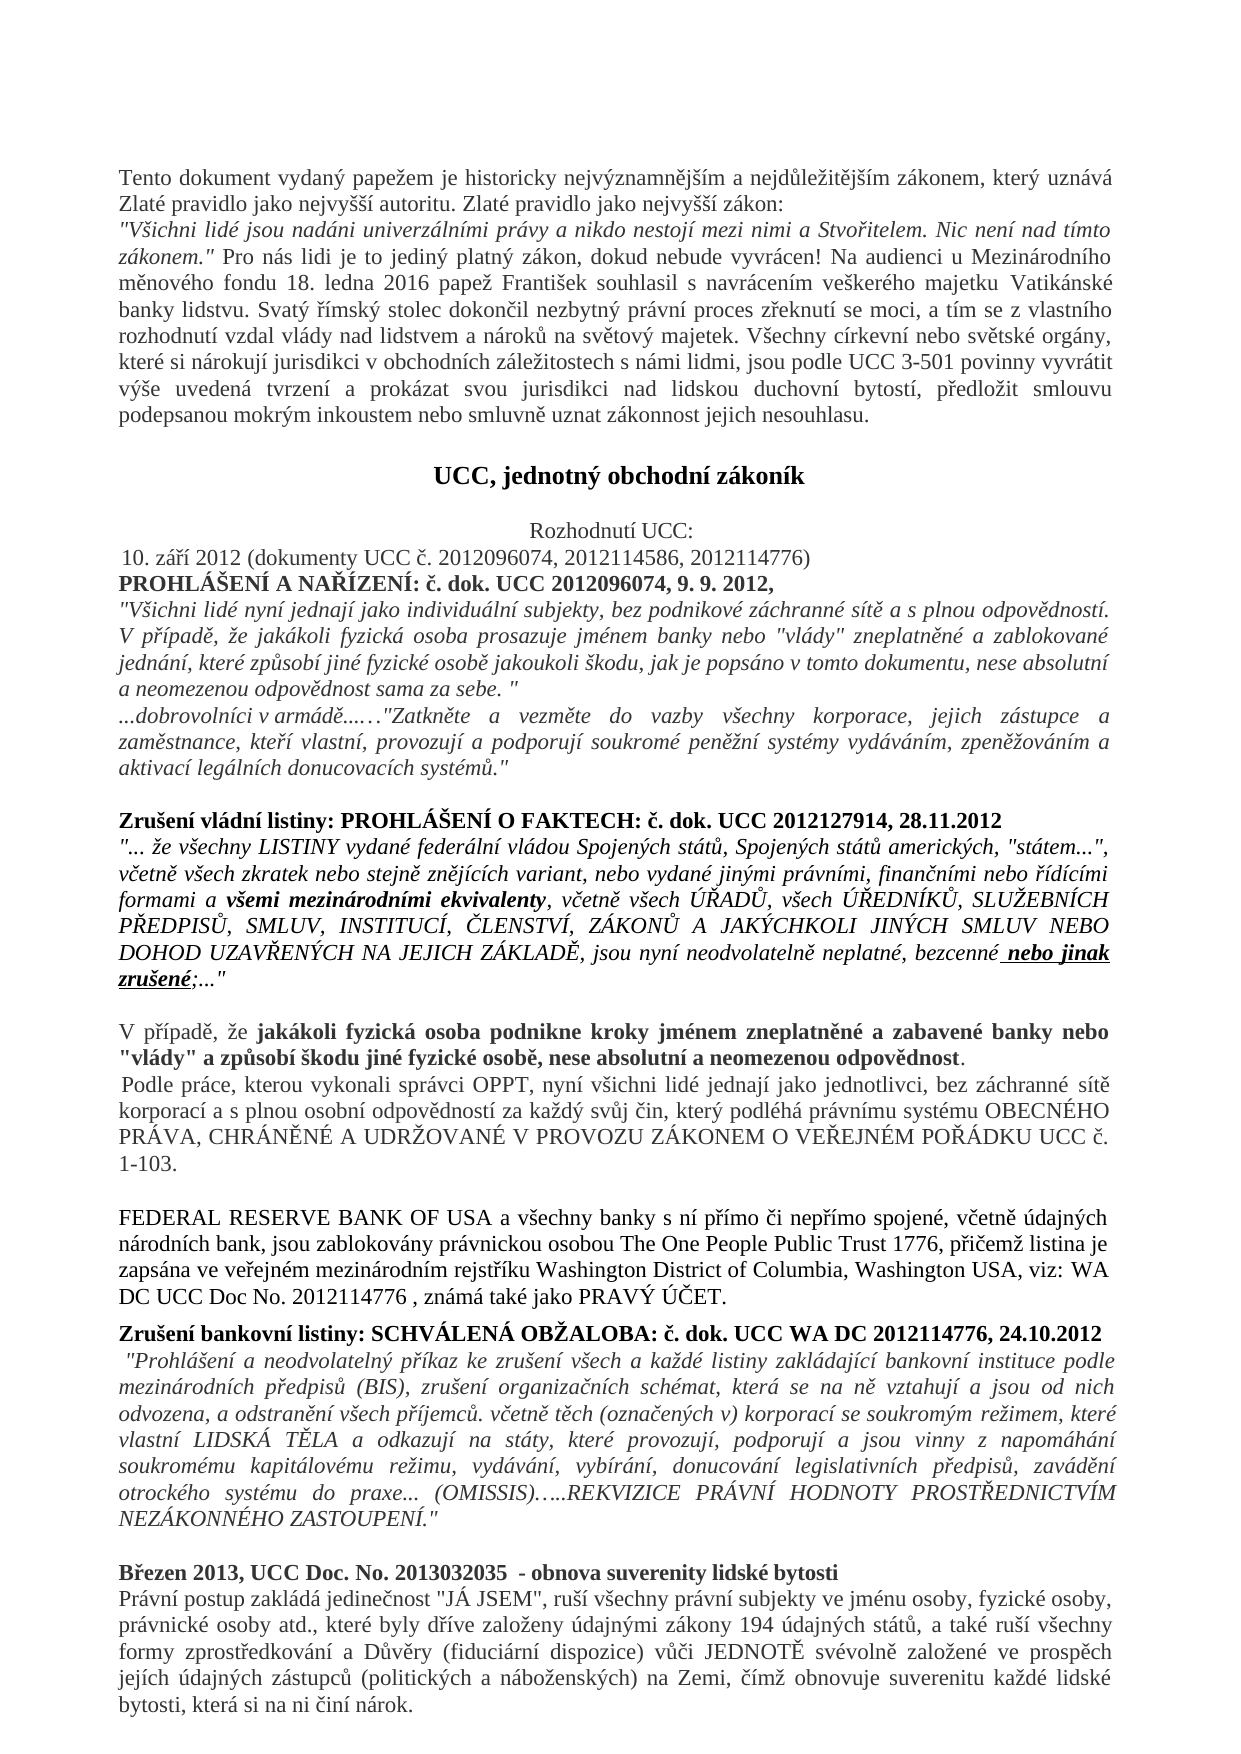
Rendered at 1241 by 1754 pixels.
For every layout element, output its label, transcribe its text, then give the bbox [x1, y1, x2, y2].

text "Všichni lidé jsou nadáni univerzálními právy a nikdo nestojí mezi nimi a Stvořitelem. Nic není nad tímto zákonem." Pro nás lidi je to jediný platný zákon, dokud nebude vyvrácen! Na audienci u Mezinárodního měnového fondu 18. ledna 2016 papež František souhlasil s navrácením veškerého majetku Vatikánské banky lidstvu. Svatý římský stolec dokončil nezbytný právní proces zřeknutí se moci, a tím se z vlastního rozhodnutí vzdal vlády nad lidstvem a nároků na světový majetek. Všechny církevní nebo světské orgány, které si nárokují jurisdikci v obchodních záležitostech s námi lidmi, jsou podle UCC 3-501 povinny vyvrátit výše uvedená tvrzení a prokázat svou jurisdikci nad lidskou duchovní bytostí, předložit smlouvu podepsanou mokrým inkoustem nebo smluvně uznat zákonnost jejich nesouhlasu. [118, 217, 1113, 427]
text Březen 2013, UCC Doc. No. 2013032035 - obnova suverenity lidské bytosti [118, 1559, 1132, 1585]
text "Prohlášení a neodvolatelný příkaz ke zrušení všech a každé listiny zakládající bankovní instituce podle mezinárodních předpisů (BIS), zrušení organizačních schémat, která se na ně vztahují a jsou od nich odvozena, a odstranění všech příjemců. včetně těch (označených v) korporací se soukromým režimem, které vlastní LIDSKÁ TĚLA a odkazují na státy, které provozují, podporují a jsou vinny z napomáhání soukromému kapitálovému režimu, vydávání, vybírání, donucování legislativních předpisů, zavádění otrockého systému do praxe... (OMISSIS)…..REKVIZICE PRÁVNÍ HODNOTY PROSTŘEDNICTVÍM NEZÁKONNÉHO ZASTOUPENÍ." [118, 1347, 1116, 1531]
text "... že všechny LISTINY vydané federální vládou Spojených států, Spojených států amerických, "státem...", včetně všech zkratek nebo stejně znějících variant, nebo vydané jinými právními, finančními nebo řídícími formami a všemi mezinárodními ekvivalenty, včetně všech ÚŘADŮ, všech ÚŘEDNÍKŮ, SLUŽEBNÍCH PŘEDPISŮ, SMLUV, INSTITUCÍ, ČLENSTVÍ, ZÁKONŮ A JAKÝCHKOLI JINÝCH SMLUV NEBO DOHOD UZAVŘENÝCH NA JEJICH ZÁKLADĚ, jsou nyní neodvolatelně neplatné, bezcenné nebo jinak zrušené;..." [118, 833, 1110, 992]
text PROHLÁŠENÍ A NAŘÍZENÍ: č. dok. UCC 2012096074, 9. 9. 2012, [118, 570, 1110, 596]
text Zrušení bankovní listiny: SCHVÁLENÁ OBŽALOBA: č. dok. UCC WA DC 2012114776, 24.10.2012 [118, 1321, 1132, 1347]
text Rozhodnutí UCC: [520, 517, 703, 543]
text Právní postup zakládá jedinečnost "JÁ JSEM", ruší všechny právní subjekty ve jménu osoby, fyzické osoby, právnické osoby atd., které byly dříve založeny údajnými zákony 194 údajných států, a také ruší všechny formy zprostředkování a Důvěry (fiduciární dispozice) vůči JEDNOTĚ svévolně založené ve prospěch jejích údajných zástupců (politických a náboženských) na Zemi, čímž obnovuje suverenitu každé lidské bytosti, která si na ni činí nárok. [118, 1585, 1113, 1717]
text Zrušení vládní listiny: PROHLÁŠENÍ O FAKTECH: č. dok. UCC 2012127914, 28.11.2012 [118, 807, 1110, 833]
text Tento dokument vydaný papežem je historicky nejvýznamnějším a nejdůležitějším zákonem, který uznává Zlaté pravidlo jako nejvyšší autoritu. Zlaté pravidlo jako nejvyšší zákon: [118, 164, 1113, 217]
text UCC, jednotný obchodní zákoník [106, 460, 1132, 490]
text ...dobrovolníci v armádě... "Zatkněte a vezměte do vazby všechny korporace, jejich zástupce a zaměstnance, kteří vlastní, provozují a podporují soukromé peněžní systémy vydáváním, zpeněžováním a aktivací legálních donucovacích systémů." [118, 702, 1110, 781]
text "Všichni lidé nyní jednají jako individuální subjekty, bez podnikové záchranné sítě a s plnou odpovědností. V případě, že jakákoli fyzická osoba prosazuje jménem banky nebo "vlády" zneplatněné a zablokované jednání, které způsobí jiné fyzické osobě jakoukoli škodu, jak je popsáno v tomto dokumentu, nese absolutní a neomezenou odpovědnost sama za sebe. " [118, 596, 1110, 702]
text 10. září 2012 (dokumenty UCC č. 2012096074, 2012114586, 2012114776) [121, 543, 1110, 570]
text FEDERAL RESERVE BANK OF USA a všechny banky s ní přímo či nepřímo spojené, včetně údajných národních bank, jsou zablokovány právnickou osobou The One People Public Trust 1776, přičemž listina je zapsána ve veřejném mezinárodním rejstříku Washington District of Columbia, Washington USA, viz: WA DC UCC Doc No. 2012114776 , známá také jako PRAVÝ ÚČET. [118, 1204, 1109, 1309]
text V případě, že jakákoli fyzická osoba podnikne kroky jménem zneplatněné a zabavené banky nebo "vlády" a způsobí škodu jiné fyzické osobě, nese absolutní a neomezenou odpovědnost. [118, 1018, 1110, 1071]
text Podle práce, kterou vykonali správci OPPT, nyní všichni lidé jednají jako jednotlivci, bez záchranné sítě korporací a s plnou osobní odpovědností za každý svůj čin, který podléhá právnímu systému OBECNÉHO PRÁVA, CHRÁNĚNÉ A UDRŽOVANÉ V PROVOZU ZÁKONEM O VEŘEJNÉM POŘÁDKU UCC č. 1-103. [118, 1071, 1110, 1176]
